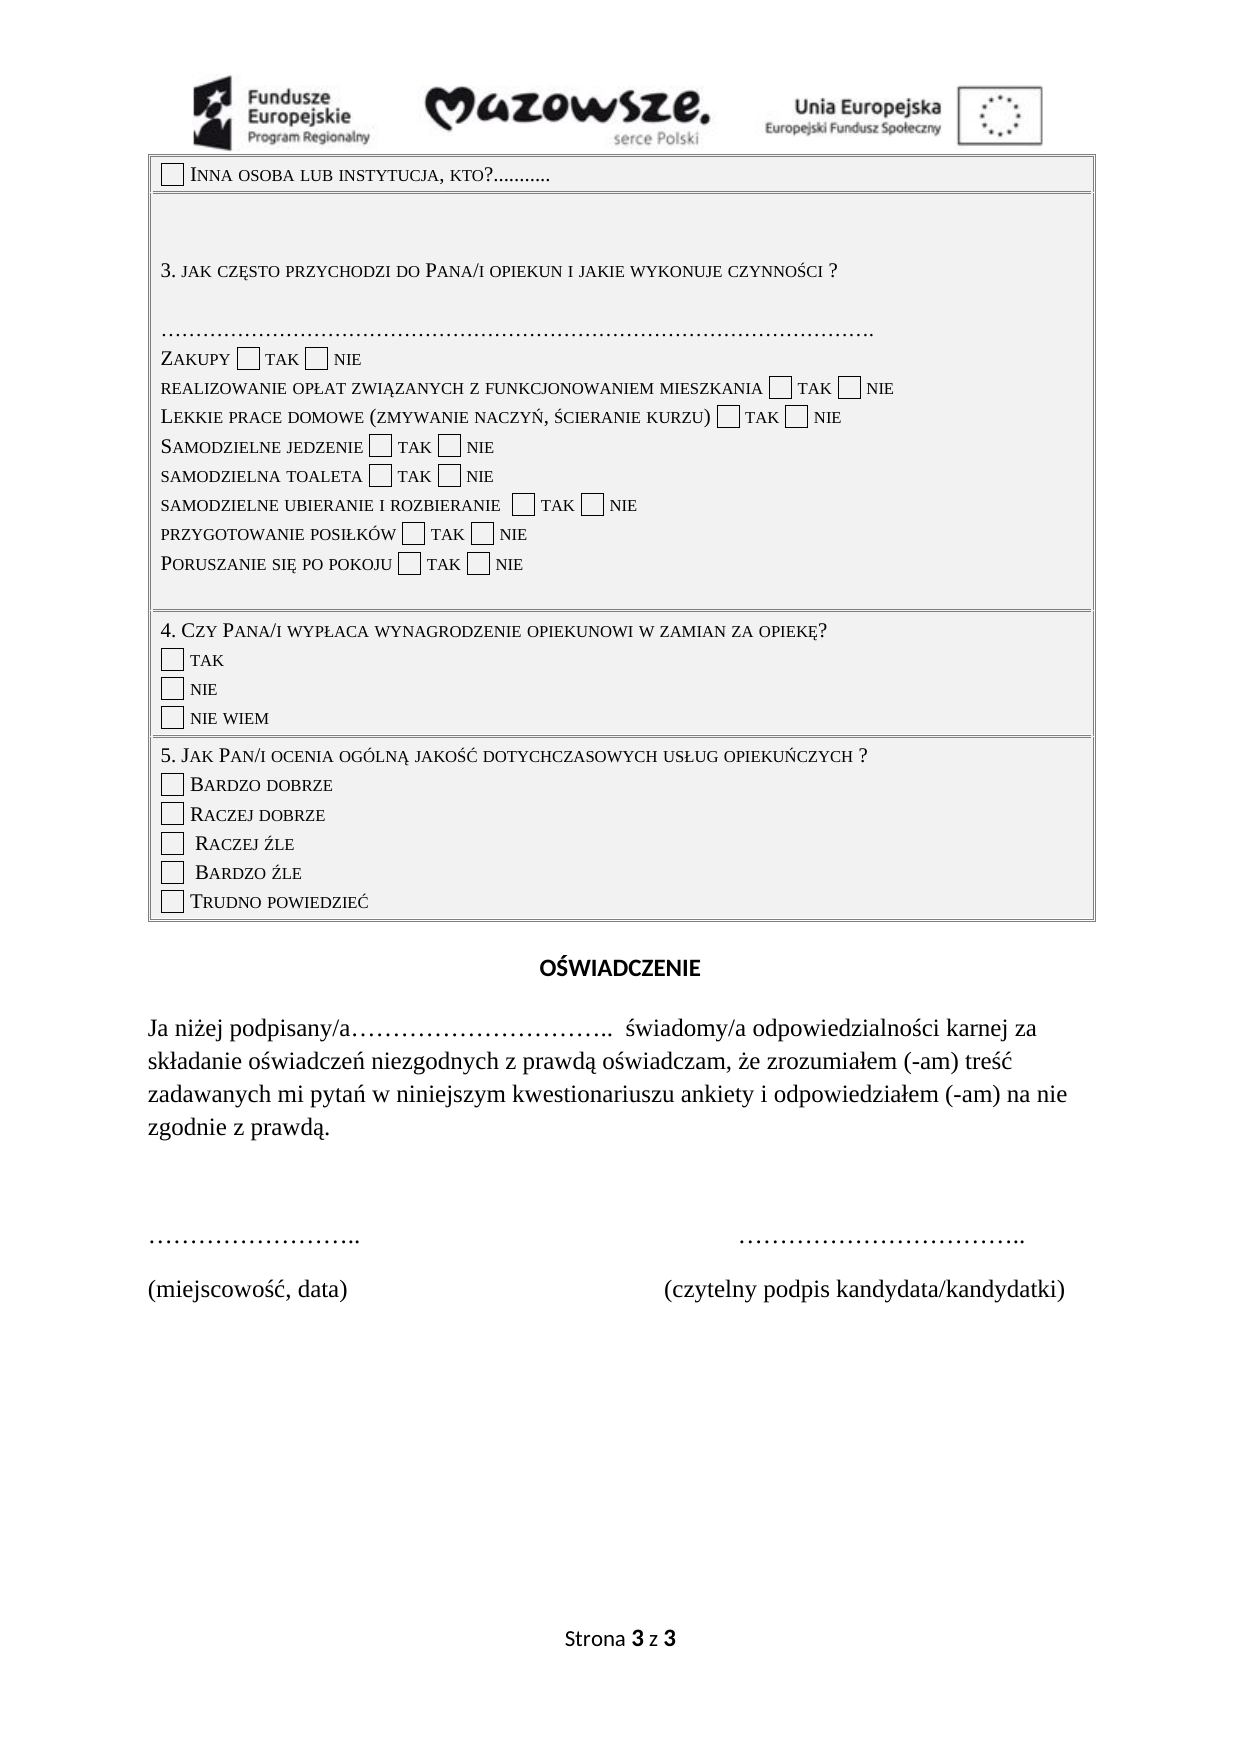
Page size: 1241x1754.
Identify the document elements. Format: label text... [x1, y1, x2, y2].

table_cell 5. Jak Pan/i ocenia ogólną jakość dotychczasowych usług opiekuńczych ? Bardzo dobrze Raczej dobrze Raczej źle Bardzo źle Trudno powiedzieć [151, 735, 1093, 918]
text OŚWIADCZENIE [148, 952, 1093, 983]
text (miejscowość, data) (czytelny podpis kandydata/kandydatki) [148, 1274, 1093, 1303]
picture [192, 73, 1049, 154]
table_cell 3. jak często przychodzi do Pana/i opiekun i jakie wykonuje czynności ? …………………………………………………………………………………………. Zakupy tak nie realizowanie opłat związanych z funkcjonowaniem mieszkania tak nie Lekkie prace domowe (zmywanie naczyń, ścieranie kurzu) tak nie Samodzielne jedzenie tak nie samodzielna toaleta tak nie samodzielne ubieranie i rozbieranie tak nie przygotowanie posiłków tak nie Poruszanie się po pokoju tak nie [149, 191, 1094, 609]
text …………………….. …………………………….. [148, 1220, 1093, 1249]
text Ja niżej podpisany/a………………………….. świadomy/a odpowiedzialności karnej za składanie oświadczeń niezgodnych z prawdą oświadczam, że zrozumiałem (-am) treść zadawanych mi pytań w niniejszym kwestionariuszu ankiety i odpowiedziałem (-am) na nie zgodnie z prawdą. [148, 1013, 1093, 1141]
table_cell 4. Czy Pana/i wypłaca wynagrodzenie opiekunowi w zamian za opiekę? tak nie nie wiem [149, 609, 1094, 734]
